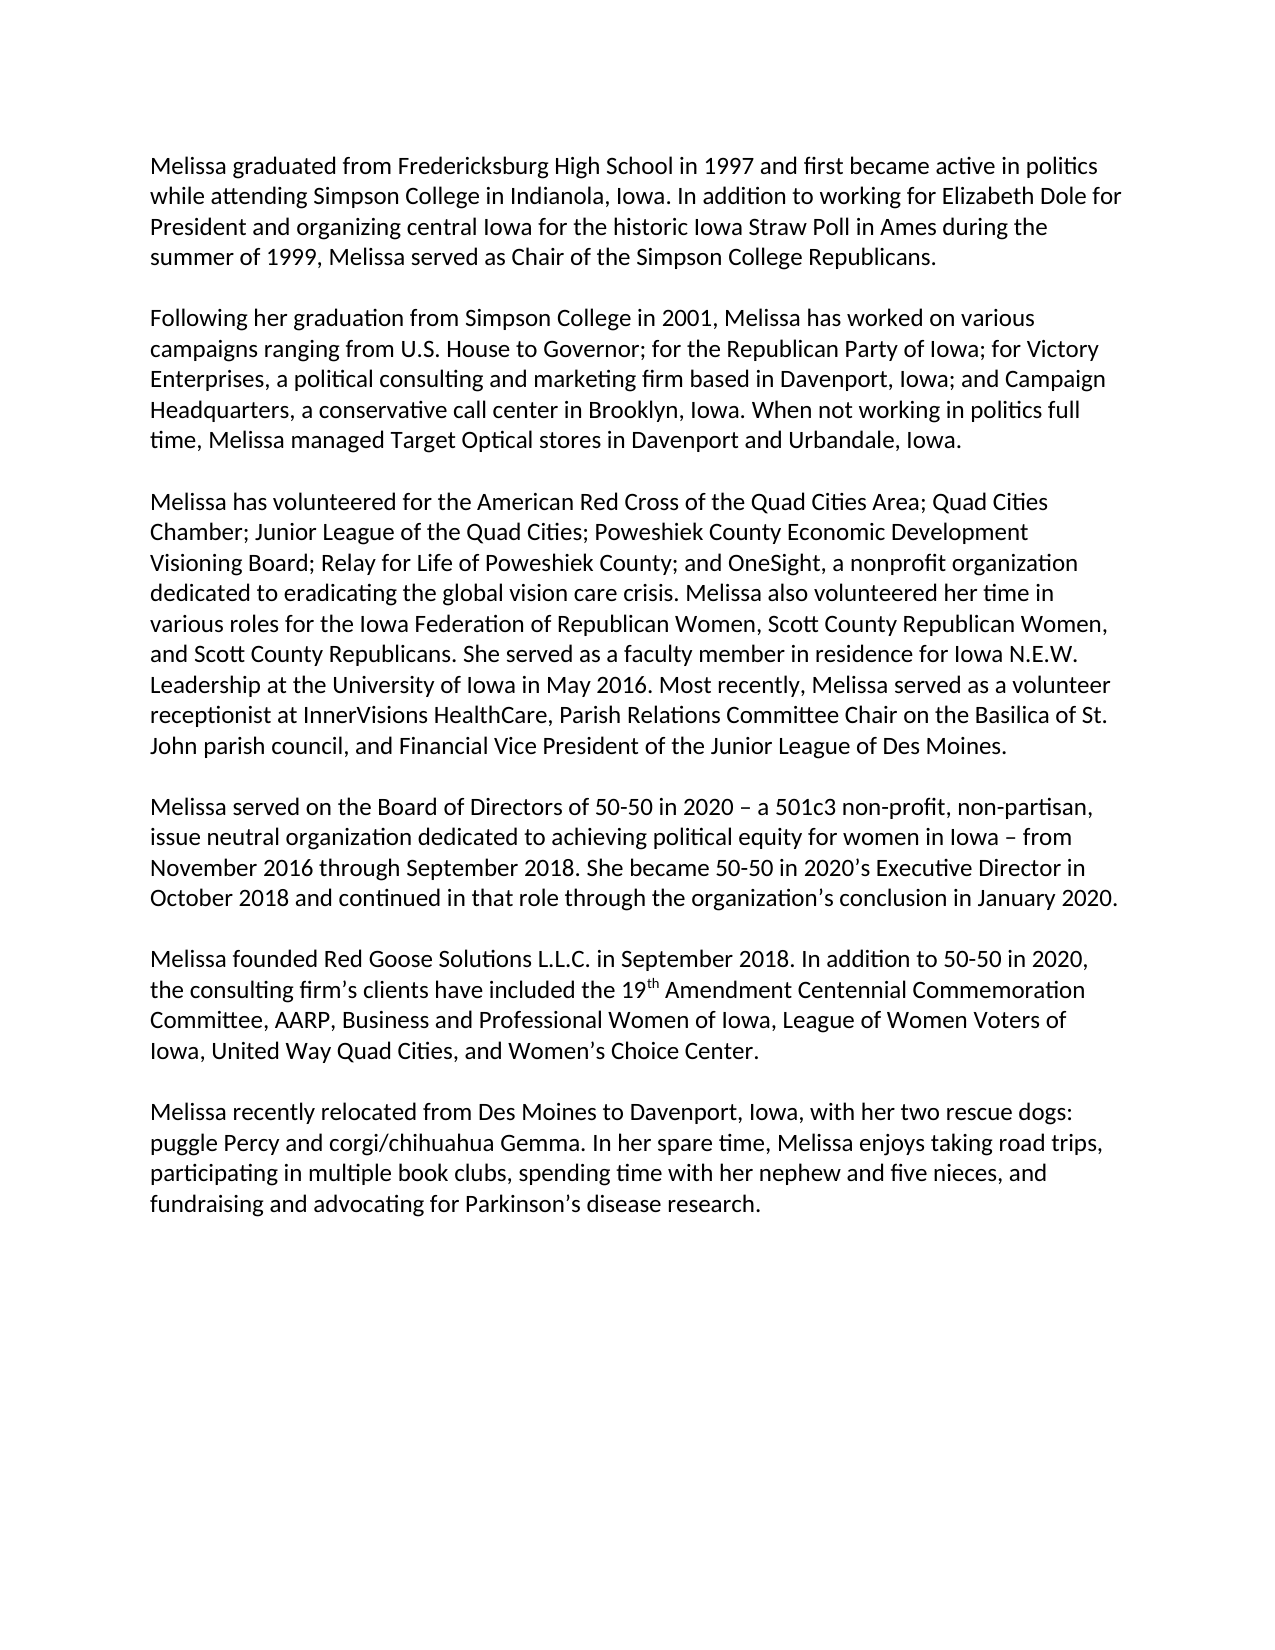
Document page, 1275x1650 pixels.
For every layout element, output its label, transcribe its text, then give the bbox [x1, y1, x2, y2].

text Melissa has volunteered for the American Red Cross of the Quad Cities Area; Quad Cities Chamber; Junior League of the Quad Cities; Poweshiek County Economic Development Visioning Board; Relay for Life of Poweshiek County; and OneSight, a nonprofit organization dedicated to eradicating the global vision care crisis. Melissa also volunteered her time in various roles for the Iowa Federation of Republican Women, Scott County Republican Women, and Scott County Republicans. She served as a faculty member in residence for Iowa N.E.W. Leadership at the University of Iowa in May 2016. Most recently, Melissa served as a volunteer receptionist at InnerVisions HealthCare, Parish Relations Committee Chair on the Basilica of St. John parish council, and Financial Vice President of the Junior League of Des Moines. [150, 486, 1125, 760]
text Melissa recently relocated from Des Moines to Davenport, Iowa, with her two rescue dogs: puggle Percy and corgi/chihuahua Gemma. In her spare time, Melissa enjoys taking road trips, participating in multiple book clubs, spending time with her nephew and five nieces, and fundraising and advocating for Parkinson’s disease research. [150, 1096, 1125, 1218]
text Melissa served on the Board of Directors of 50-50 in 2020 – a 501c3 non-profit, non-partisan, issue neutral organization dedicated to achieving political equity for women in Iowa – from November 2016 through September 2018. She became 50-50 in 2020’s Executive Director in October 2018 and continued in that role through the organization’s conclusion in January 2020. [150, 791, 1125, 913]
text Melissa graduated from Fredericksburg High School in 1997 and first became active in politics while attending Simpson College in Indianola, Iowa. In addition to working for Elizabeth Dole for President and organizing central Iowa for the historic Iowa Straw Poll in Ames during the summer of 1999, Melissa served as Chair of the Simpson College Republicans. [150, 150, 1125, 272]
text Following her graduation from Simpson College in 2001, Melissa has worked on various campaigns ranging from U.S. House to Governor; for the Republican Party of Iowa; for Victory Enterprises, a political consulting and marketing firm based in Davenport, Iowa; and Campaign Headquarters, a conservative call center in Brooklyn, Iowa. When not working in politics full time, Melissa managed Target Optical stores in Davenport and Urbandale, Iowa. [150, 303, 1125, 455]
text Melissa founded Red Goose Solutions L.L.C. in September 2018. In addition to 50-50 in 2020, the consulting firm’s clients have included the 19th Amendment Centennial Commemoration Committee, AARP, Business and Professional Women of Iowa, League of Women Voters of Iowa, United Way Quad Cities, and Women’s Choice Center. [150, 943, 1125, 1066]
